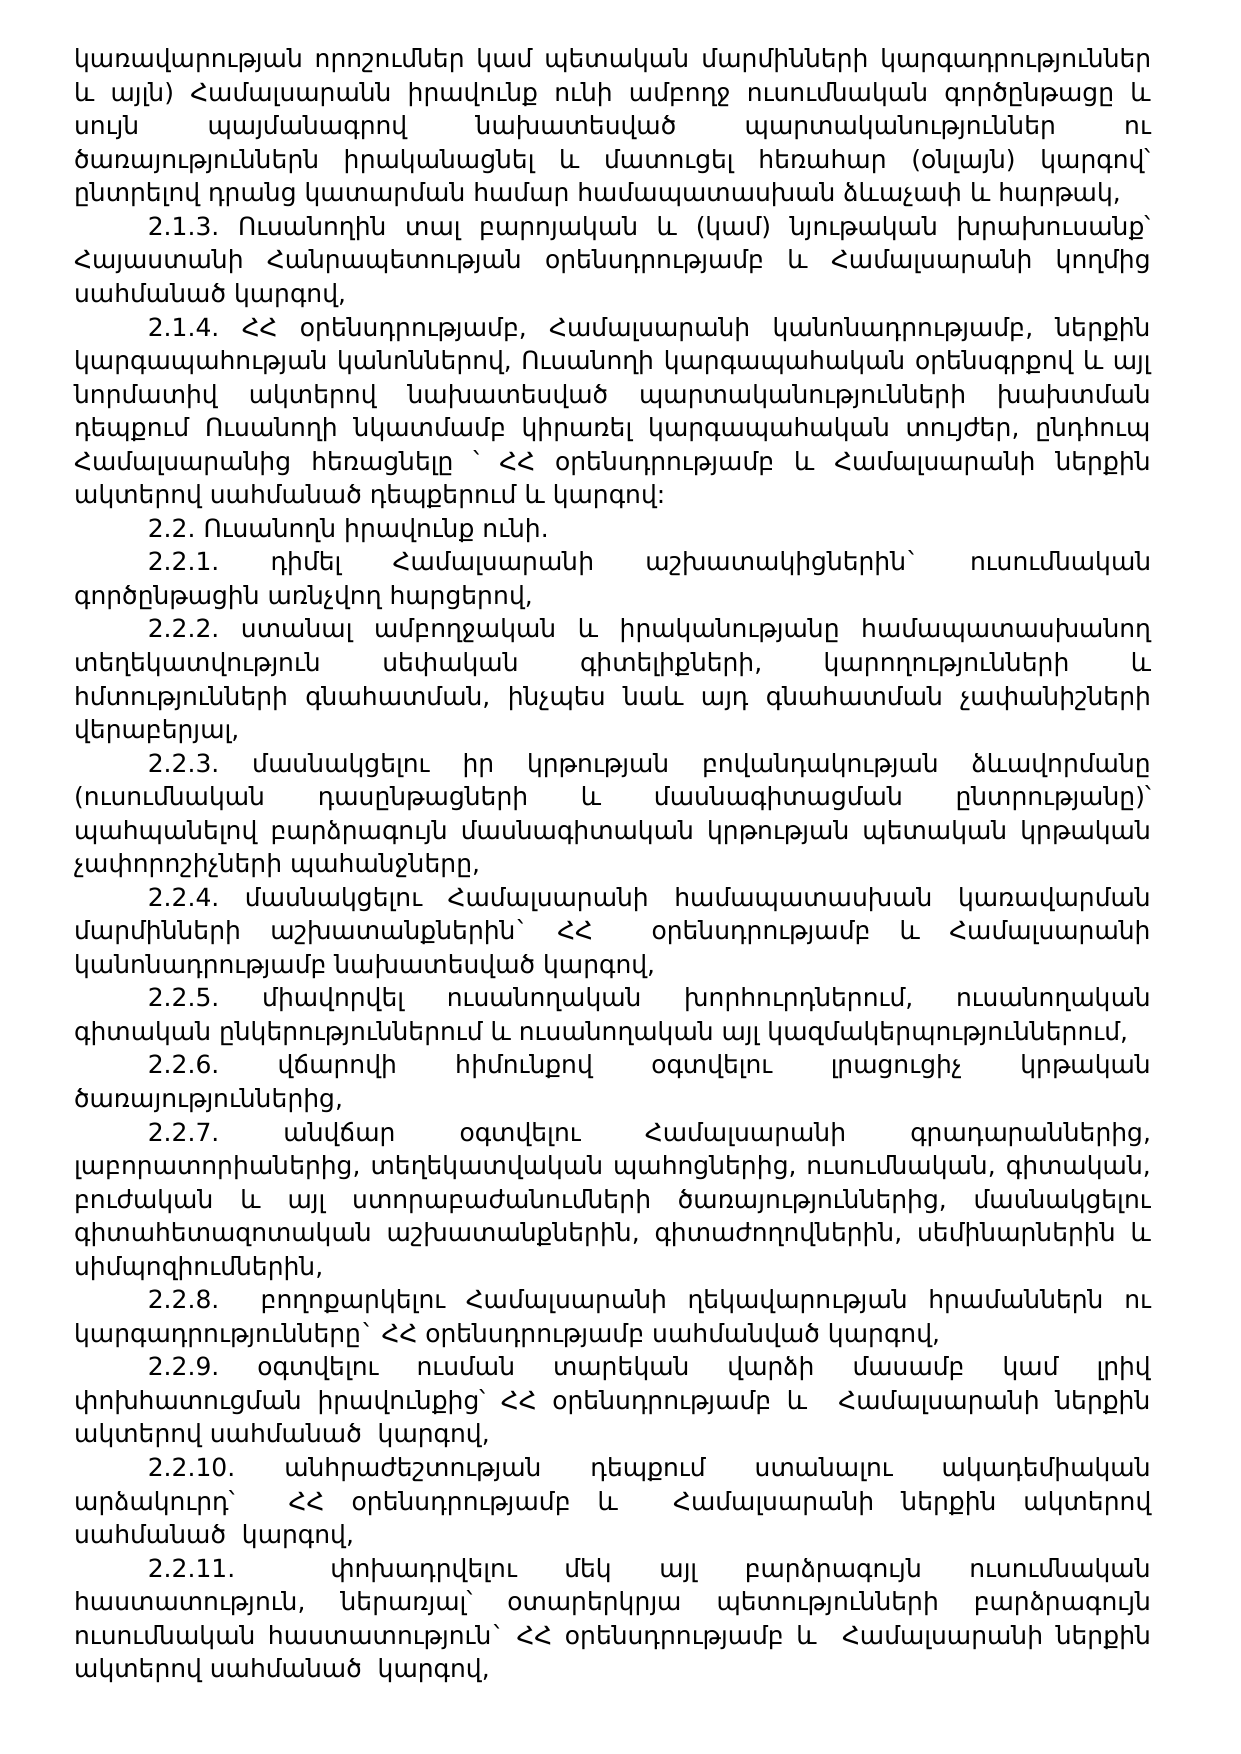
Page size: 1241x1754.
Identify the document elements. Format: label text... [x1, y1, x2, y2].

text 2.2.2. ստանալ ամբողջական և իրականությանը համապատասխանող տեղեկատվություն սեփական գիտելիքների, կարողությունների և հմտությունների գնահատման, ինչպես նաև այդ գնահատման չափանիշների վերաբերյալ, [74, 614, 1152, 744]
text 2.2.5. միավորվել ուսանողական խորհուրդներում, ուսանողական գիտական ընկերություններում և ուսանողական այլ կազմակերպություններում, [74, 983, 1152, 1046]
text 2.2.7. անվճար օգտվելու Համալսարանի գրադարաններից, լաբորատորիաներից, տեղեկատվական պահոցներից, ուսումնական, գիտական, բուժական և այլ ստորաբաժանումների ծառայություններից, մասնակցելու գիտահետազոտական աշխատանքներին, գիտաժողովներին, սեմինարներին և սիմպոզիումներին, [74, 1118, 1152, 1281]
text 2.1.4. ՀՀ օրենսդրությամբ, Համալսարանի կանոնադրությամբ, ներքին կարգապահության կանոններով, Ուսանողի կարգապահական օրենսգրքով և այլ նորմատիվ ակտերով նախատեսված պարտականությունների խախտման դեպքում Ուսանողի նկատմամբ կիրառել կարգապահական տույժեր, ընդհուպ Համալսարանից հեռացնելը ՝ ՀՀ օրենսդրությամբ և Համալսարանի ներքին ակտերով սահմանած դեպքերում և կարգով: [74, 313, 1152, 509]
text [74, 44, 1152, 208]
text 2.2.10. անհրաժեշտության դեպքում ստանալու ակադեմիական արձակուրդ՝ ՀՀ օրենսդրությամբ և Համալսարանի ներքին ակտերով սահմանած կարգով, [74, 1453, 1152, 1549]
text 2.2.9. օգտվելու ուսման տարեկան վարձի մասամբ կամ լրիվ փոխհատուցման իրավունքից՝ ՀՀ օրենսդրությամբ և Համալսարանի ներքին ակտերով սահմանած կարգով, [74, 1352, 1152, 1449]
text 2.2.1. դիմել Համալսարանի աշխատակիցներին` ուսումնական գործընթացին առնչվող հարցերով, [74, 547, 1152, 610]
text 2.2.11. փոխադրվելու մեկ այլ բարձրագույն ուսումնական հաստատություն, ներառյալ՝ օտարերկրյա պետությունների բարձրագույն ուսումնական հաստատություն` ՀՀ օրենսդրությամբ և Համալսարանի ներքին ակտերով սահմանած կարգով, [74, 1554, 1152, 1683]
text 2.2.8. բողոքարկելու Համալսարանի ղեկավարության հրամաններն ու կարգադրությունները` ՀՀ օրենսդրությամբ սահմանված կարգով, [74, 1285, 1152, 1348]
text 2.1.3. Ուսանողին տալ բարոյական և (կամ) նյութական խրախուսանք՝ Հայաստանի Հանրապետության օրենսդրությամբ և Համալսարանի կողմից սահմանած կարգով, [74, 212, 1152, 308]
text 2.2.4. մասնակցելու Համալսարանի համապատասխան կառավարման մարմինների աշխատանքներին` ՀՀ օրենսդրությամբ և Համալսարանի կանոնադրությամբ նախատեսված կարգով, [74, 883, 1152, 979]
text 2.2.3. մասնակցելու իր կրթության բովանդակության ձևավորմանը (ուսումնական դասընթացների և մասնագիտացման ընտրությանը)՝ պահպանելով բարձրագույն մասնագիտական կրթության պետական կրթական չափորոշիչների պահանջները, [74, 749, 1152, 878]
text 2.2.6. վճարովի հիմունքով օգտվելու լրացուցիչ կրթական ծառայություններից, [74, 1051, 1152, 1113]
text 2.2. Ուսանողն իրավունք ունի. [74, 514, 1152, 543]
